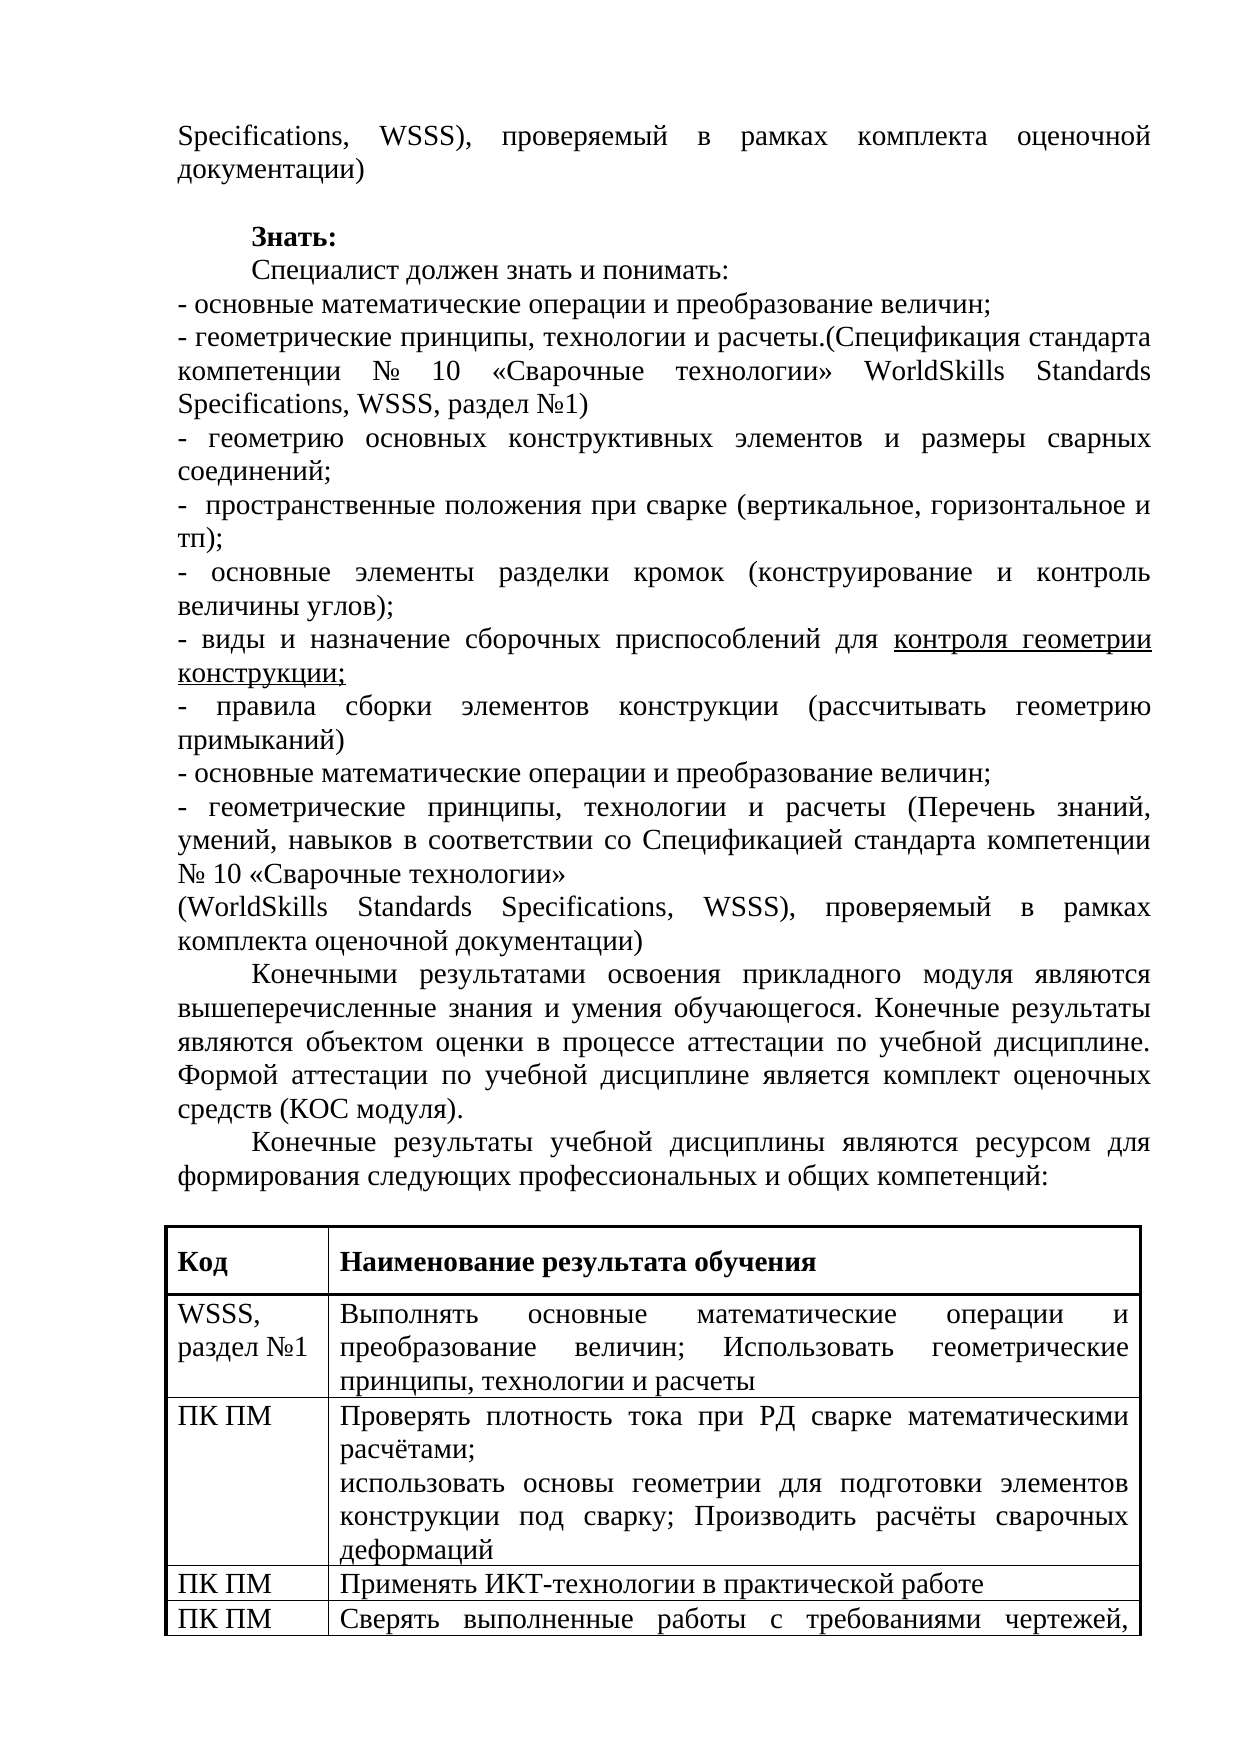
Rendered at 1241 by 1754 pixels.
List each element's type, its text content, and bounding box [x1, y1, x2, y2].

table_cell ПК ПМ [168, 1566, 328, 1600]
text - пространственные положения при сварке (вертикальное, горизонтальное и тп); [177, 487, 1152, 554]
text - геометрические принципы, технологии и расчеты.(Спецификация стандарта компетенции № 10 «Сварочные технологии» WorldSkills Standards Specifications, WSSS, раздел №1) [177, 319, 1152, 420]
table_header Код [168, 1228, 328, 1293]
text Знать: [177, 219, 1152, 252]
text (WorldSkills Standards Specifications, WSSS), проверяемый в рамках комплекта оценочной документации) [177, 889, 1152, 957]
text Конечные результаты учебной дисциплины являются ресурсом для формирования следующих профессиональных и общих компетенций: [177, 1124, 1152, 1191]
text - основные математические операции и преобразование величин; [177, 286, 1152, 319]
table_cell WSSS, раздел №1 [168, 1296, 328, 1397]
table_cell Применять ИКТ-технологии в практической работе [329, 1566, 1139, 1600]
text - геометрию основных конструктивных элементов и размеры сварных соединений; [177, 420, 1152, 487]
table_cell ПК ПМ [168, 1601, 328, 1634]
text - виды и назначение сборочных приспособлений для контроля геометрии конструкции; [177, 621, 1152, 688]
table_cell ПК ПМ [168, 1398, 328, 1565]
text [177, 118, 1152, 185]
table_cell Выполнять основные математические операции и преобразование величин; Использовать геометрические принципы, технологии и расчеты [329, 1296, 1139, 1397]
text - правила сборки элементов конструкции (рассчитывать геометрию примыканий) [177, 688, 1152, 755]
text Конечными результатами освоения прикладного модуля являются вышеперечисленные знания и умения обучающегося. Конечные результаты являются объектом оценки в процессе аттестации по учебной дисциплине. Формой аттестации по учебной дисциплине является комплект оценочных средств (КОС модуля). [177, 957, 1152, 1124]
text - геометрические принципы, технологии и расчеты (Перечень знаний, умений, навыков в соответствии со Спецификацией стандарта компетенции № 10 «Сварочные технологии» [177, 789, 1152, 889]
table_cell Проверять плотность тока при РД сварке математическими расчётами; использовать основы геометрии для подготовки элементов конструкции под сварку; Производить расчёты сварочных деформаций [329, 1398, 1139, 1565]
table_header Наименование результата обучения [329, 1228, 1139, 1293]
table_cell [329, 1601, 1139, 1634]
text Специалист должен знать и понимать: [177, 252, 1152, 286]
text - основные математические операции и преобразование величин; [177, 755, 1152, 789]
text - основные элементы разделки кромок (конструирование и контроль величины углов); [177, 554, 1152, 621]
